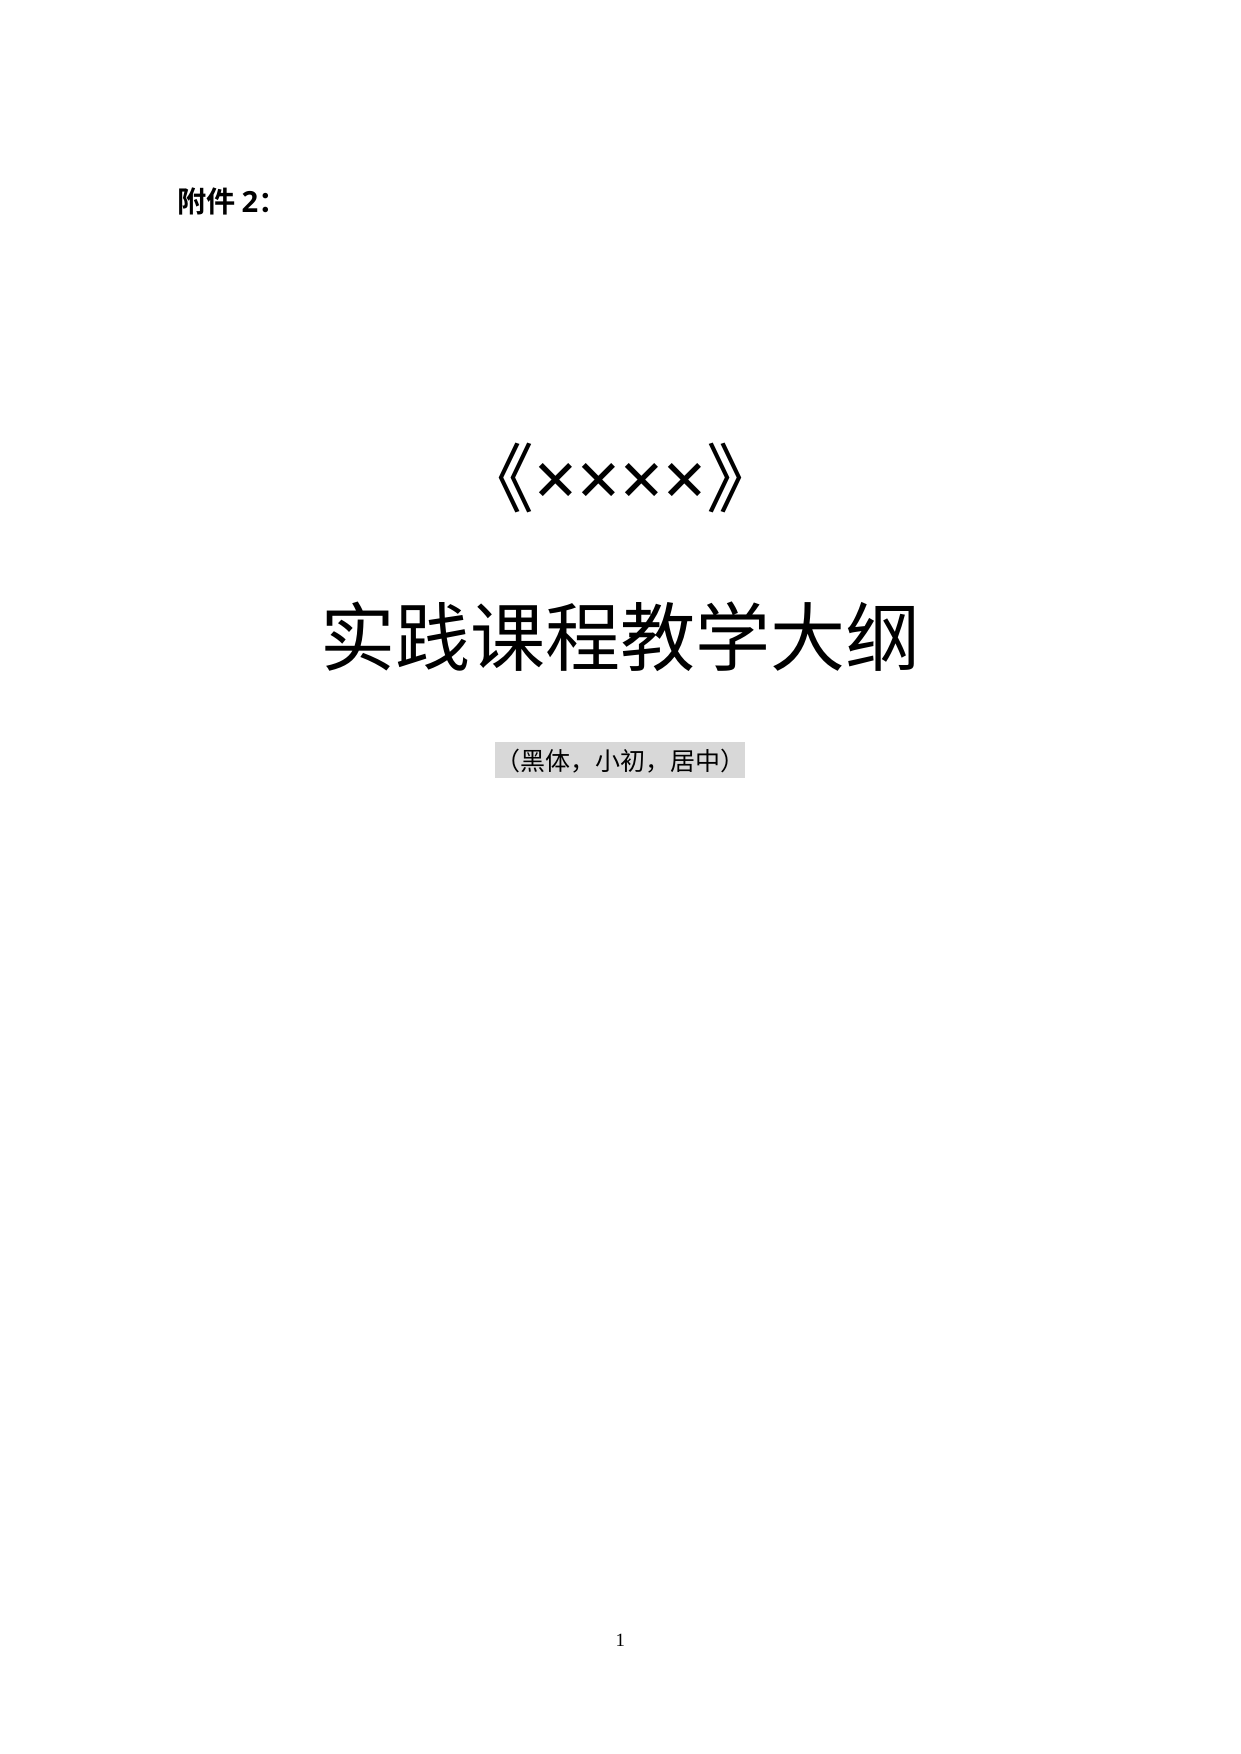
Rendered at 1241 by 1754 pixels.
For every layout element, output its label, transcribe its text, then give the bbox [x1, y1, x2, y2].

text 附件2： [177, 178, 1063, 221]
text 实践课程教学大纲 [177, 568, 1063, 698]
text 《××××》 [177, 409, 1063, 539]
text （黑体，小初，居中） [177, 727, 1063, 792]
